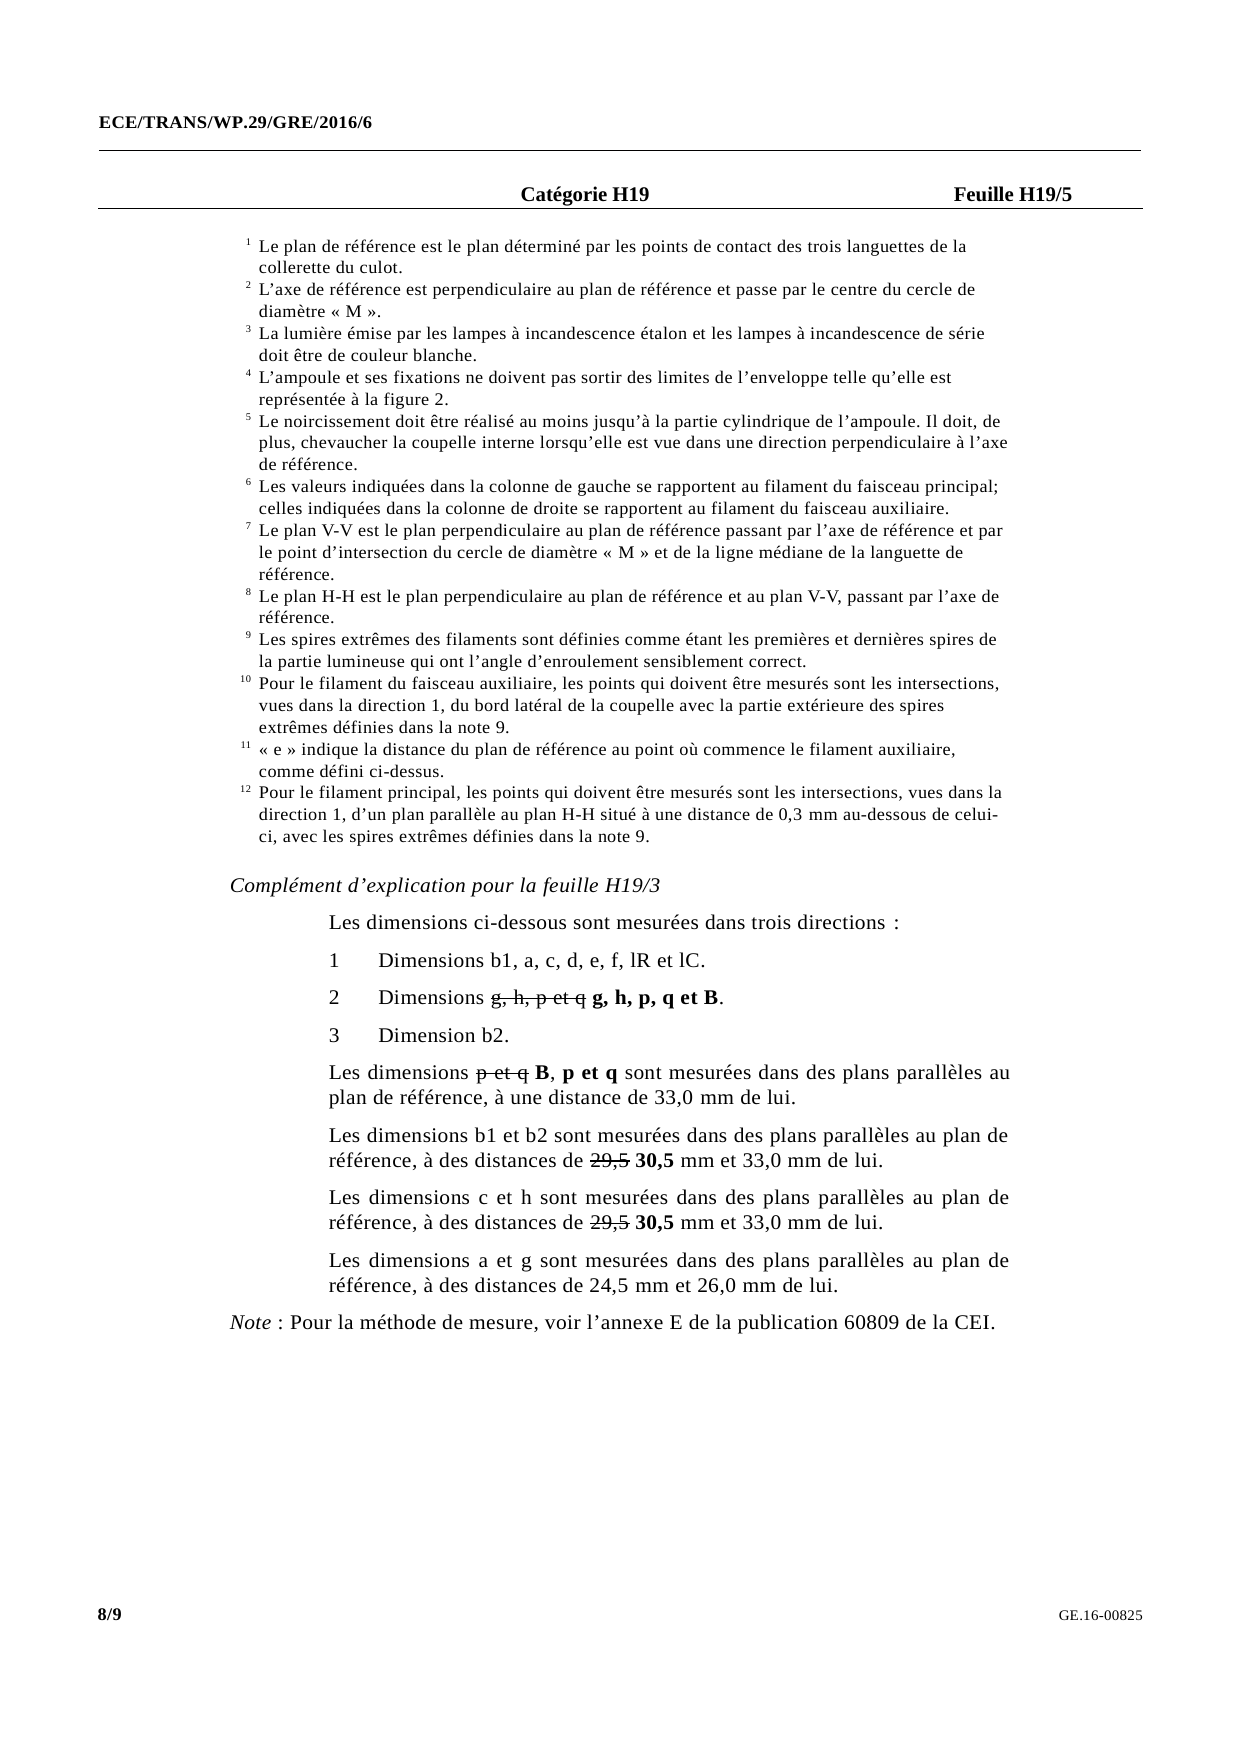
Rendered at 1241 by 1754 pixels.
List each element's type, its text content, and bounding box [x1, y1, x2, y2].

text Les dimensions b1 et b2 sont mesurées dans des plans parallèles au plan de référence, à des distances de 29,5 30,5 mm et 33,0 mm de lui. [229, 1122, 1011, 1172]
text 10 Pour le filament du faisceau auxiliaire, les points qui doivent être mesurés sont les intersections, vues dans la direction 1, du bord latéral de la coupelle avec la partie extérieure des spires extrêmes définies dans la note 9. [229, 672, 1011, 738]
text 1 Dimensions b1, a, c, d, e, f, lR et lC. [229, 947, 1011, 972]
text 8 Le plan H-H est le plan perpendiculaire au plan de référence et au plan V-V, passant par l’axe de référence. [229, 584, 1011, 628]
text Complément d’explication pour la feuille H19/3 [229, 872, 1011, 897]
text 3 La lumière émise par les lampes à incandescence étalon et les lampes à incandescence de série doit être de couleur blanche. [229, 322, 1011, 366]
text 12 Pour le filament principal, les points qui doivent être mesurés sont les intersections, vues dans la direction 1, d’un plan parallèle au plan H-H situé à une distance de 0,3 mm au-dessous de celui-ci, avec les spires extrêmes définies dans la note 9. [229, 781, 1011, 847]
text Les dimensions ci-dessous sont mesurées dans trois directions : [229, 909, 1011, 934]
text Les dimensions c et h sont mesurées dans des plans parallèles au plan de référence, à des distances de 29,5 30,5 mm et 33,0 mm de lui. [229, 1184, 1011, 1234]
text 9 Les spires extrêmes des filaments sont définies comme étant les premières et dernières spires de la partie lumineuse qui ont l’angle d’enroulement sensiblement correct. [229, 628, 1011, 672]
text 5 Le noircissement doit être réalisé au moins jusqu’à la partie cylindrique de l’ampoule. Il doit, de plus, chevaucher la coupelle interne lorsqu’elle est vue dans une direction perpendiculaire à l’axe de référence. [229, 409, 1011, 475]
text 11 « e » indique la distance du plan de référence au point où commence le filament auxiliaire, comme défini ci-dessus. [229, 738, 1011, 781]
text 6 Les valeurs indiquées dans la colonne de gauche se rapportent au filament du faisceau principal; celles indiquées dans la colonne de droite se rapportent au filament du faisceau auxiliaire. [229, 475, 1011, 519]
text 1 Le plan de référence est le plan déterminé par les points de contact des trois languettes de la collerette du culot. [229, 234, 1011, 278]
text 7 Le plan V-V est le plan perpendiculaire au plan de référence passant par l’axe de référence et par le point d’intersection du cercle de diamètre « M » et de la ligne médiane de la languette de référence. [229, 519, 1011, 584]
text Les dimensions p et q B, p et q sont mesurées dans des plans parallèles au plan de référence, à une distance de 33,0 mm de lui. [229, 1059, 1011, 1109]
text Note : Pour la méthode de mesure, voir l’annexe E de la publication 60809 de la CEI. [229, 1309, 1011, 1334]
text Catégorie H19 Feuille H19/5 [97, 181, 1143, 209]
text 4 L’ampoule et ses fixations ne doivent pas sortir des limites de l’enveloppe telle qu’elle est représentée à la figure 2. [229, 366, 1011, 409]
text 2 Dimensions g, h, p et q g, h, p, q et B. [229, 984, 1011, 1009]
text 3 Dimension b2. [229, 1022, 1011, 1047]
text 2 L’axe de référence est perpendiculaire au plan de référence et passe par le centre du cercle de diamètre « M ». [229, 278, 1011, 322]
text Les dimensions a et g sont mesurées dans des plans parallèles au plan de référence, à des distances de 24,5 mm et 26,0 mm de lui. [229, 1247, 1011, 1297]
